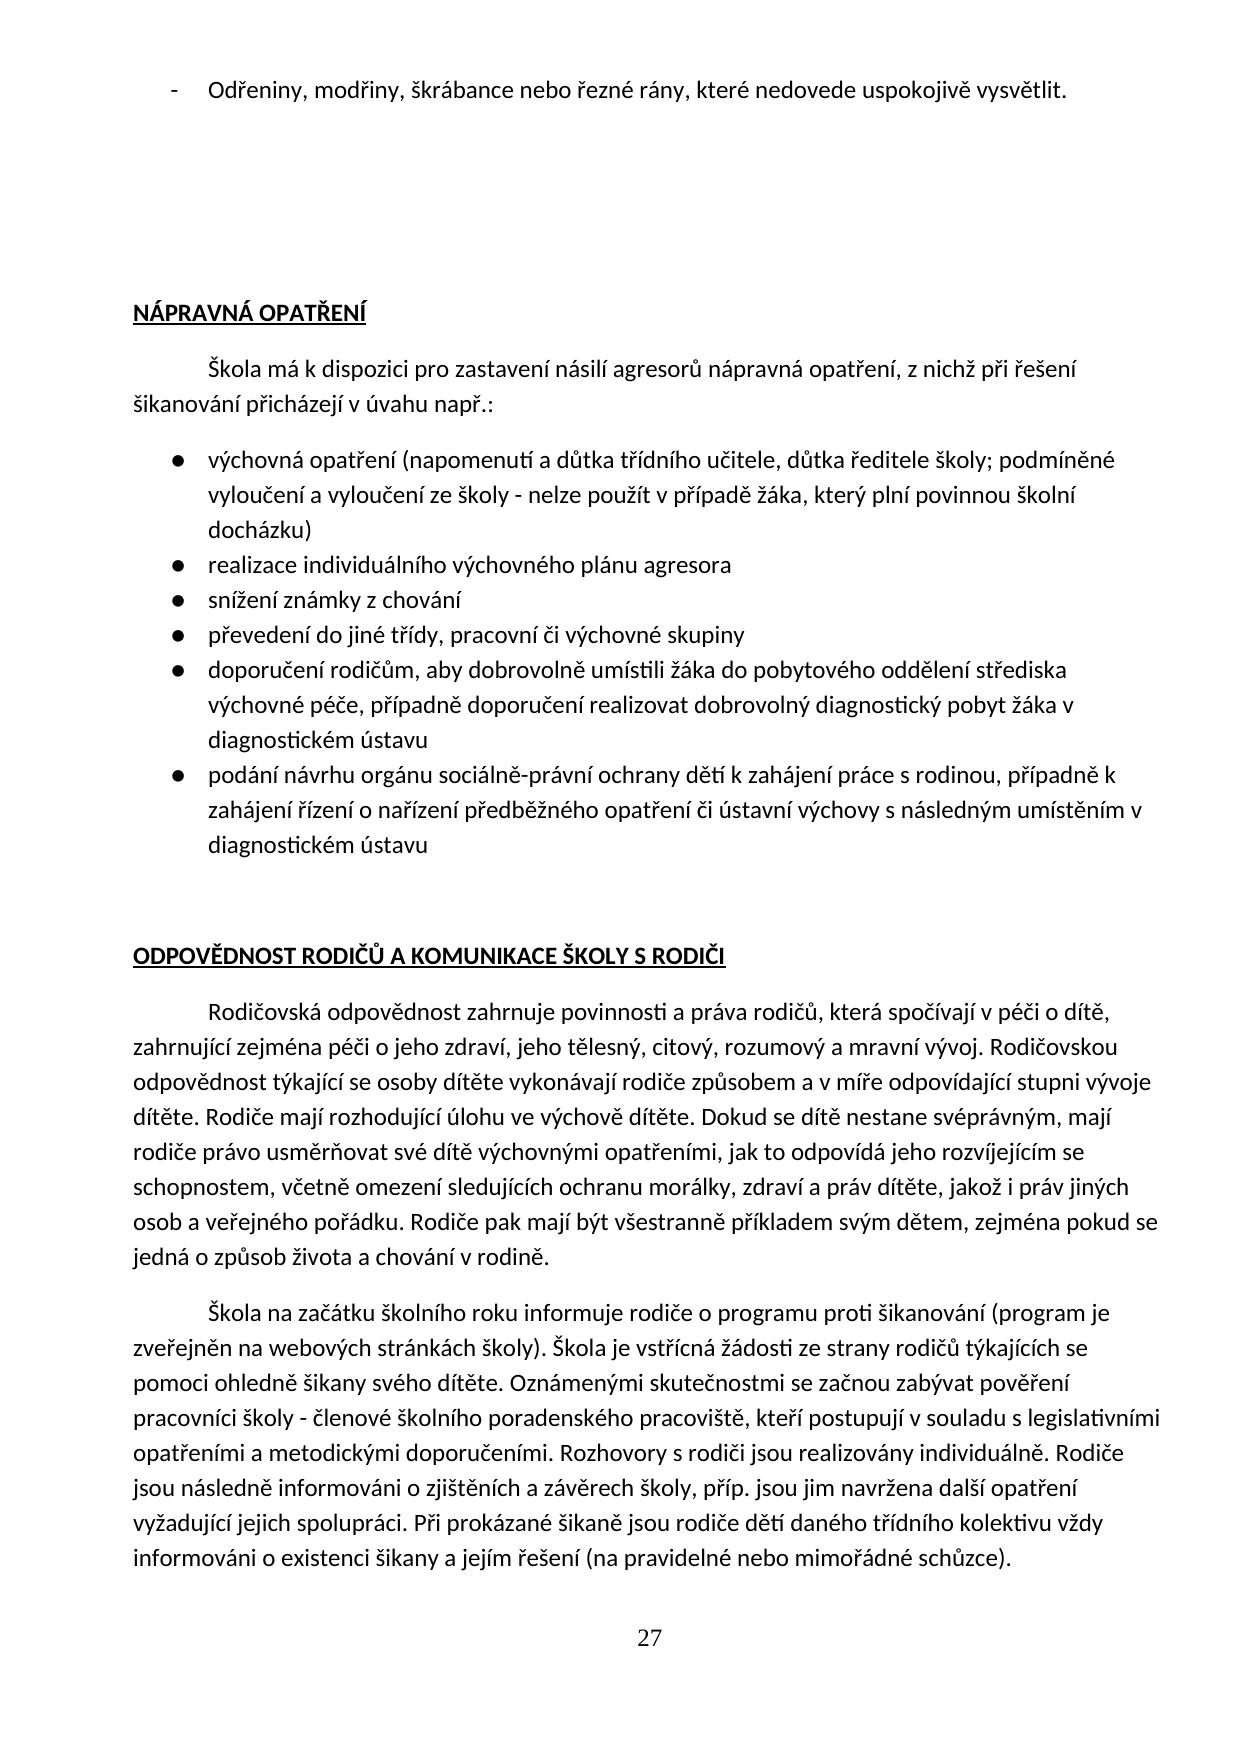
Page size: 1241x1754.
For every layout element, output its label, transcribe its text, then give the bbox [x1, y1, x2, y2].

text Škola má k dispozici pro zastavení násilí agresorů nápravná opatření, z nichž při řešení šikanování přicházejí v úvahu např.: [133, 353, 1166, 418]
list doporučení rodičům, aby dobrovolně umístili žáka do pobytového oddělení střediska výchovné péče, případně doporučení realizovat dobrovolný diagnostický pobyt žáka v diagnostickém ústavu [170, 654, 1166, 754]
list realizace individuálního výchovného plánu agresora [170, 549, 1166, 579]
list výchovná opatření (napomenutí a důtka třídního učitele, důtka ředitele školy; podmíněné vyloučení a vyloučení ze školy - nelze použít v případě žáka, který plní povinnou školní docházku) [170, 444, 1166, 544]
text ODPOVĚDNOST RODIČŮ A KOMUNIKACE ŠKOLY S RODIČI [133, 941, 1166, 971]
list Odřeniny, modřiny, škrábance nebo řezné rány, které nedovede uspokojivě vysvětlit. [170, 74, 1166, 104]
list převedení do jiné třídy, pracovní či výchovné skupiny [170, 619, 1166, 649]
list snížení známky z chování [170, 584, 1166, 614]
list podání návrhu orgánu sociálně-právní ochrany dětí k zahájení práce s rodinou, případně k zahájení řízení o nařízení předběžného opatření či ústavní výchovy s následným umístěním v diagnostickém ústavu [170, 759, 1166, 859]
text NÁPRAVNÁ OPATŘENÍ [133, 297, 1166, 328]
text Škola na začátku školního roku informuje rodiče o programu proti šikanování (program je zveřejněn na webových stránkách školy). Škola je vstřícná žádosti ze strany rodičů týkajících se pomoci ohledně šikany svého dítěte. Oznámenými skutečnostmi se začnou zabývat pověření pracovníci školy - členové školního poradenského pracoviště, kteří postupují v souladu s legislativními opatřeními a metodickými doporučeními. Rozhovory s rodiči jsou realizovány individuálně. Rodiče jsou následně informováni o zjištěních a závěrech školy, příp. jsou jim navržena další opatření vyžadující jejich spolupráci. Při prokázané šikaně jsou rodiče dětí daného třídního kolektivu vždy informováni o existenci šikany a jejím řešení (na pravidelné nebo mimořádné schůzce). [133, 1297, 1166, 1573]
text Rodičovská odpovědnost zahrnuje povinnosti a práva rodičů, která spočívají v péči o dítě, zahrnující zejména péči o jeho zdraví, jeho tělesný, citový, rozumový a mravní vývoj. Rodičovskou odpovědnost týkající se osoby dítěte vykonávají rodiče způsobem a v míře odpovídající stupni vývoje dítěte. Rodiče mají rozhodující úlohu ve výchově dítěte. Dokud se dítě nestane svéprávným, mají rodiče právo usměrňovat své dítě výchovnými opatřeními, jak to odpovídá jeho rozvíjejícím se schopnostem, včetně omezení sledujících ochranu morálky, zdraví a práv dítěte, jakož i práv jiných osob a veřejného pořádku. Rodiče pak mají být všestranně příkladem svým dětem, zejména pokud se jedná o způsob života a chování v rodině. [133, 996, 1166, 1272]
